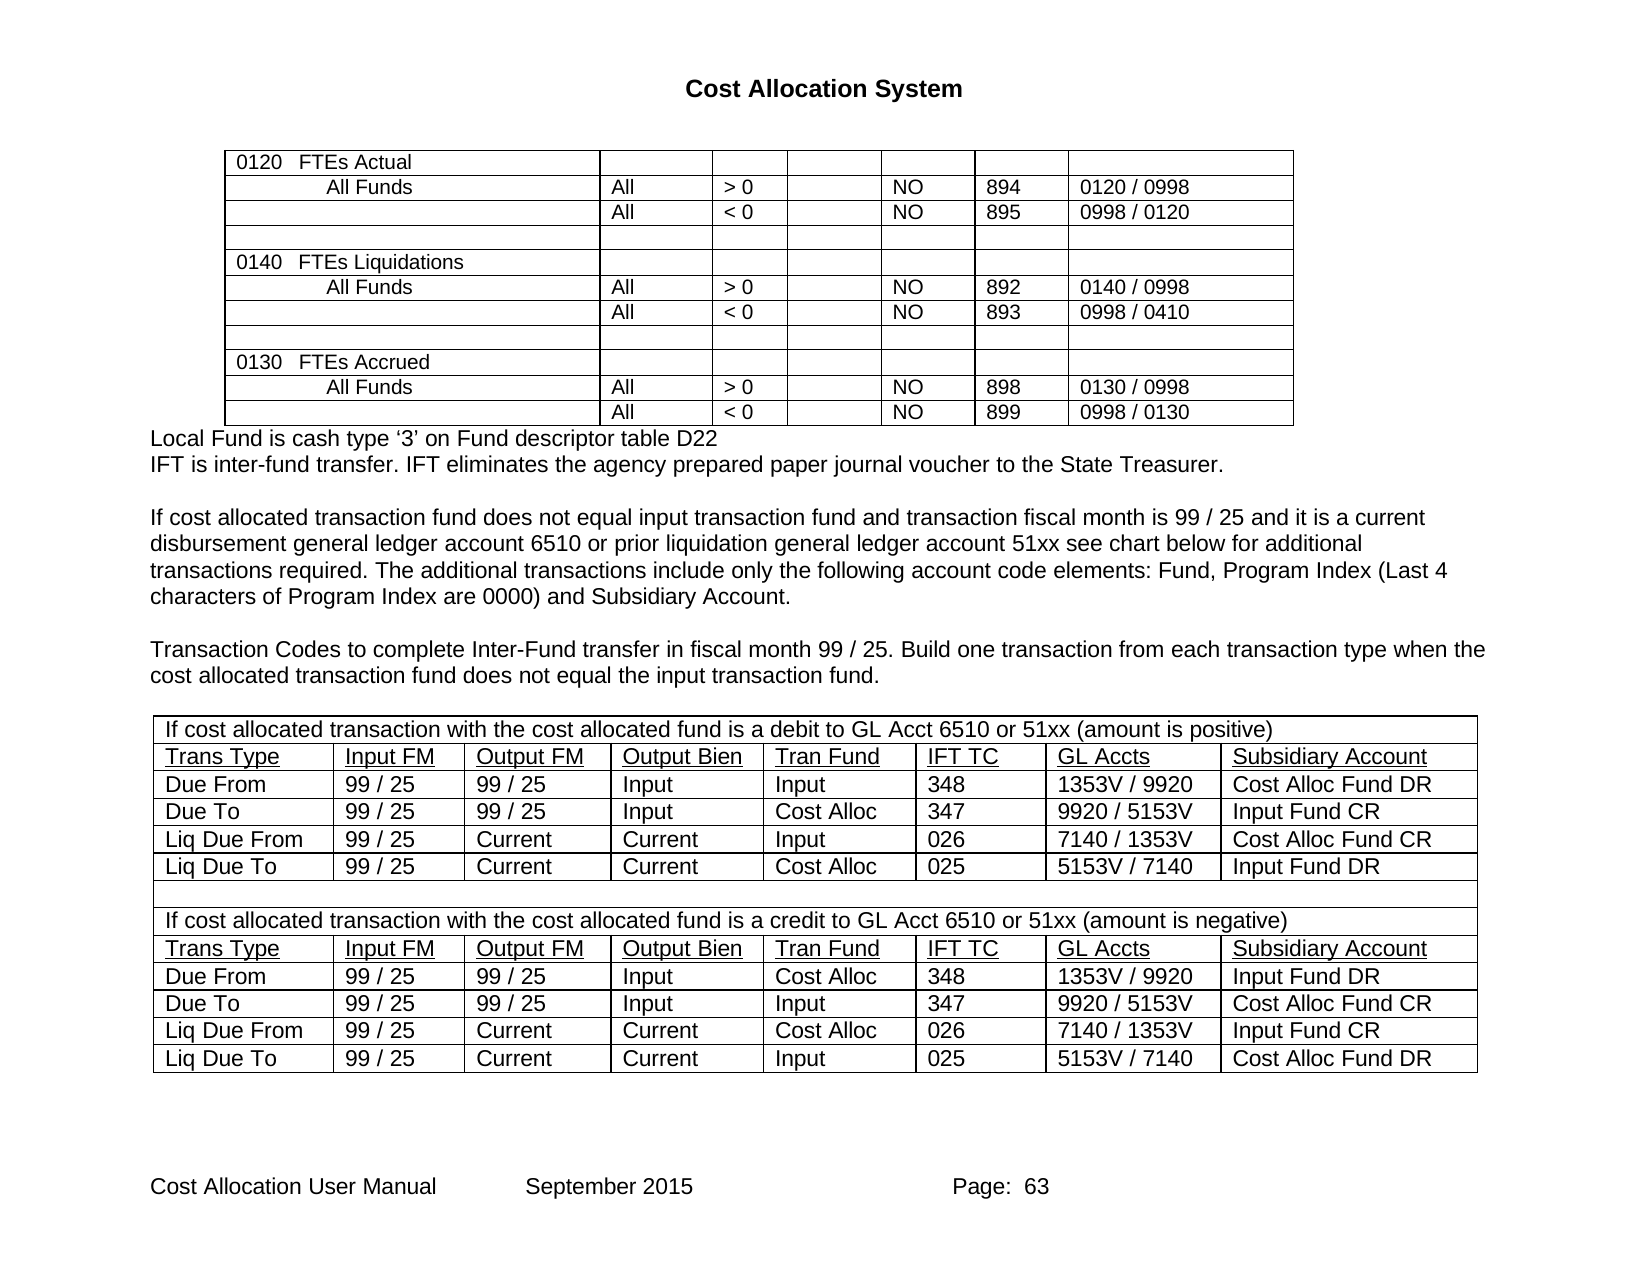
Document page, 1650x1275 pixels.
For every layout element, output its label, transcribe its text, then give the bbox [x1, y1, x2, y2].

table_cell Trans Type [154, 744, 333, 770]
table_cell 9920 / 5153V [1047, 991, 1220, 1017]
table_cell [788, 250, 881, 275]
table_cell 892 [976, 276, 1068, 300]
table_cell [226, 326, 599, 349]
table_cell Input [612, 991, 763, 1017]
table_cell Cost Alloc [764, 963, 915, 989]
table_cell 99 / 25 [334, 771, 464, 797]
table_cell All Funds [226, 176, 599, 200]
table_cell Input Fund CR [1222, 799, 1477, 825]
table_cell Current [612, 1045, 763, 1072]
table_cell Input FM [334, 936, 464, 962]
table_cell Input Fund DR [1222, 963, 1477, 989]
table_cell [1069, 350, 1293, 375]
table_cell Trans Type [154, 936, 333, 962]
table_cell All [601, 401, 712, 425]
table_cell 99 / 25 [465, 799, 610, 825]
table_cell All Funds [226, 376, 599, 400]
table_cell [713, 326, 787, 349]
table_cell Cost Alloc [764, 854, 915, 880]
table_cell GL Accts [1047, 744, 1220, 770]
table_cell [976, 350, 1068, 375]
table_cell 99 / 25 [465, 771, 610, 797]
table_cell 347 [917, 799, 1045, 825]
table_cell Current [612, 854, 763, 880]
table_cell IFT TC [917, 744, 1045, 770]
table_cell 0130 / 0998 [1069, 376, 1293, 400]
table_cell Tran Fund [764, 936, 915, 962]
table_cell NO [882, 376, 974, 400]
table_cell 99 / 25 [465, 963, 610, 989]
table_cell 99 / 25 [465, 991, 610, 1017]
table_cell 0140 FTEs Liquidations [226, 250, 599, 275]
table_cell [601, 326, 712, 349]
table_cell Due To [154, 799, 333, 825]
table_cell > 0 [713, 276, 787, 300]
table_cell 7140 / 1353V [1047, 826, 1220, 852]
table_cell All [601, 301, 712, 325]
table_cell 0130 FTEs Accrued [226, 350, 599, 375]
table_cell 893 [976, 301, 1068, 325]
table_cell 99 / 25 [334, 1045, 464, 1072]
table_cell NO [882, 201, 974, 225]
text Transaction Codes to complete Inter-Fund transfer in fiscal month 99 / 25. Build one transaction from each transaction type when the cost allocated transaction fund does not equal the input transaction fund. [150, 636, 1506, 688]
table_cell [976, 226, 1068, 249]
table_cell Input [764, 771, 915, 797]
table_cell Current [612, 826, 763, 852]
table_cell [882, 350, 974, 375]
table_cell < 0 [713, 301, 787, 325]
table_header [788, 151, 881, 175]
table_cell Input Fund DR [1222, 854, 1477, 880]
table_cell Input Fund CR [1222, 1018, 1477, 1044]
table_cell 99 / 25 [334, 854, 464, 880]
table_cell 0998 / 0130 [1069, 401, 1293, 425]
table_cell 99 / 25 [334, 799, 464, 825]
table_cell [788, 326, 881, 349]
table_header [601, 151, 712, 175]
table_cell NO [882, 276, 974, 300]
text If cost allocated transaction fund does not equal input transaction fund and transaction fiscal month is 99 / 25 and it is a current disbursement general ledger account 6510 or prior liquidation general ledger account 51xx see chart below for additional transactions required. The additional transactions include only the following account code elements: Fund, Program Index (Last 4 characters of Program Index are 0000) and Subsidiary Account. [150, 504, 1479, 609]
table_cell NO [882, 176, 974, 200]
table_cell 894 [976, 176, 1068, 200]
table_cell Current [465, 1018, 610, 1044]
table_cell [226, 226, 599, 249]
table_cell Liq Due From [154, 826, 333, 852]
table_cell IFT TC [917, 936, 1045, 962]
table_header [882, 151, 974, 175]
table_cell Current [465, 826, 610, 852]
table_cell 9920 / 5153V [1047, 799, 1220, 825]
table_cell All [601, 276, 712, 300]
table_cell [976, 326, 1068, 349]
table_cell If cost allocated transaction with the cost allocated fund is a credit to GL Acct 6510 or 51xx (amount is negative) [154, 908, 1477, 934]
table_cell [788, 276, 881, 300]
table_cell Due From [154, 963, 333, 989]
table_cell Input [612, 799, 763, 825]
table_cell [1069, 250, 1293, 275]
table_cell Output FM [465, 744, 610, 770]
table_cell Input [764, 826, 915, 852]
table_cell Input [612, 963, 763, 989]
table_cell Due To [154, 991, 333, 1017]
table_cell Current [465, 854, 610, 880]
table_cell Tran Fund [764, 744, 915, 770]
table_cell 7140 / 1353V [1047, 1018, 1220, 1044]
table_cell 0120 / 0998 [1069, 176, 1293, 200]
table_header 0120 FTEs Actual [226, 151, 599, 175]
table_cell Subsidiary Account [1222, 744, 1477, 770]
table_cell Liq Due From [154, 1018, 333, 1044]
table_cell Input [764, 991, 915, 1017]
table_cell [226, 201, 599, 225]
table_cell [1069, 326, 1293, 349]
table_cell Output Bien [612, 936, 763, 962]
table_cell [788, 376, 881, 400]
table_cell [601, 226, 712, 249]
table_cell Cost Alloc Fund CR [1222, 991, 1477, 1017]
table_cell Cost Alloc Fund DR [1222, 1045, 1477, 1072]
table_header [976, 151, 1068, 175]
table_cell GL Accts [1047, 936, 1220, 962]
table_cell All Funds [226, 276, 599, 300]
table_cell > 0 [713, 376, 787, 400]
table_cell 1353V / 9920 [1047, 963, 1220, 989]
table_cell Current [465, 1045, 610, 1072]
table_cell [713, 350, 787, 375]
table_cell 026 [917, 826, 1045, 852]
table_cell [788, 350, 881, 375]
table_cell 0998 / 0120 [1069, 201, 1293, 225]
table_cell Input [764, 1045, 915, 1072]
table_cell [226, 401, 599, 425]
table_cell 0998 / 0410 [1069, 301, 1293, 325]
table_cell [788, 226, 881, 249]
table_cell All [601, 201, 712, 225]
table_cell Cost Alloc Fund DR [1222, 771, 1477, 797]
table_cell [601, 250, 712, 275]
table_cell 348 [917, 963, 1045, 989]
table_cell < 0 [713, 401, 787, 425]
table_cell [788, 176, 881, 200]
table_cell 348 [917, 771, 1045, 797]
table_cell 99 / 25 [334, 826, 464, 852]
table_cell Cost Alloc Fund CR [1222, 826, 1477, 852]
table_cell [882, 226, 974, 249]
table_cell [976, 250, 1068, 275]
table_cell Subsidiary Account [1222, 936, 1477, 962]
table_cell 99 / 25 [334, 1018, 464, 1044]
table_cell All [601, 176, 712, 200]
table_header [1069, 151, 1293, 175]
text Local Fund is cash type ‘3’ on Fund descriptor table D22 [150, 426, 1506, 451]
table_cell 025 [917, 1045, 1045, 1072]
table_cell Output Bien [612, 744, 763, 770]
table_cell Output FM [465, 936, 610, 962]
table_cell Current [612, 1018, 763, 1044]
table_cell 025 [917, 854, 1045, 880]
table_cell < 0 [713, 201, 787, 225]
table_cell NO [882, 301, 974, 325]
table_cell [226, 301, 599, 325]
table_cell 899 [976, 401, 1068, 425]
table_header [713, 151, 787, 175]
table_cell 895 [976, 201, 1068, 225]
table_cell Input FM [334, 744, 464, 770]
table_cell 99 / 25 [334, 963, 464, 989]
table_cell [601, 350, 712, 375]
table_cell 0140 / 0998 [1069, 276, 1293, 300]
table_cell NO [882, 401, 974, 425]
table_cell > 0 [713, 176, 787, 200]
table_cell 1353V / 9920 [1047, 771, 1220, 797]
table_cell [1069, 226, 1293, 249]
table_cell 99 / 25 [334, 991, 464, 1017]
table_cell 5153V / 7140 [1047, 854, 1220, 880]
table_cell 898 [976, 376, 1068, 400]
table_cell Liq Due To [154, 854, 333, 880]
table_cell [713, 250, 787, 275]
table_cell [788, 401, 881, 425]
table_cell All [601, 376, 712, 400]
table_cell Liq Due To [154, 1045, 333, 1072]
table_cell Input [612, 771, 763, 797]
table_cell [713, 226, 787, 249]
text IFT is inter-fund transfer. IFT eliminates the agency prepared paper journal voucher to the State Treasurer. [150, 451, 1506, 478]
table_cell [882, 250, 974, 275]
table_cell 347 [917, 991, 1045, 1017]
table_cell Due From [154, 771, 333, 797]
table_cell [788, 201, 881, 225]
table_cell 026 [917, 1018, 1045, 1044]
table_cell Cost Alloc [764, 799, 915, 825]
table_cell [788, 301, 881, 325]
table_header If cost allocated transaction with the cost allocated fund is a debit to GL Acct 6510 or 51xx (amount is positive) [154, 717, 1477, 743]
table_cell [882, 326, 974, 349]
table_cell 5153V / 7140 [1047, 1045, 1220, 1072]
table_cell Cost Alloc [764, 1018, 915, 1044]
table_cell [154, 881, 1477, 907]
